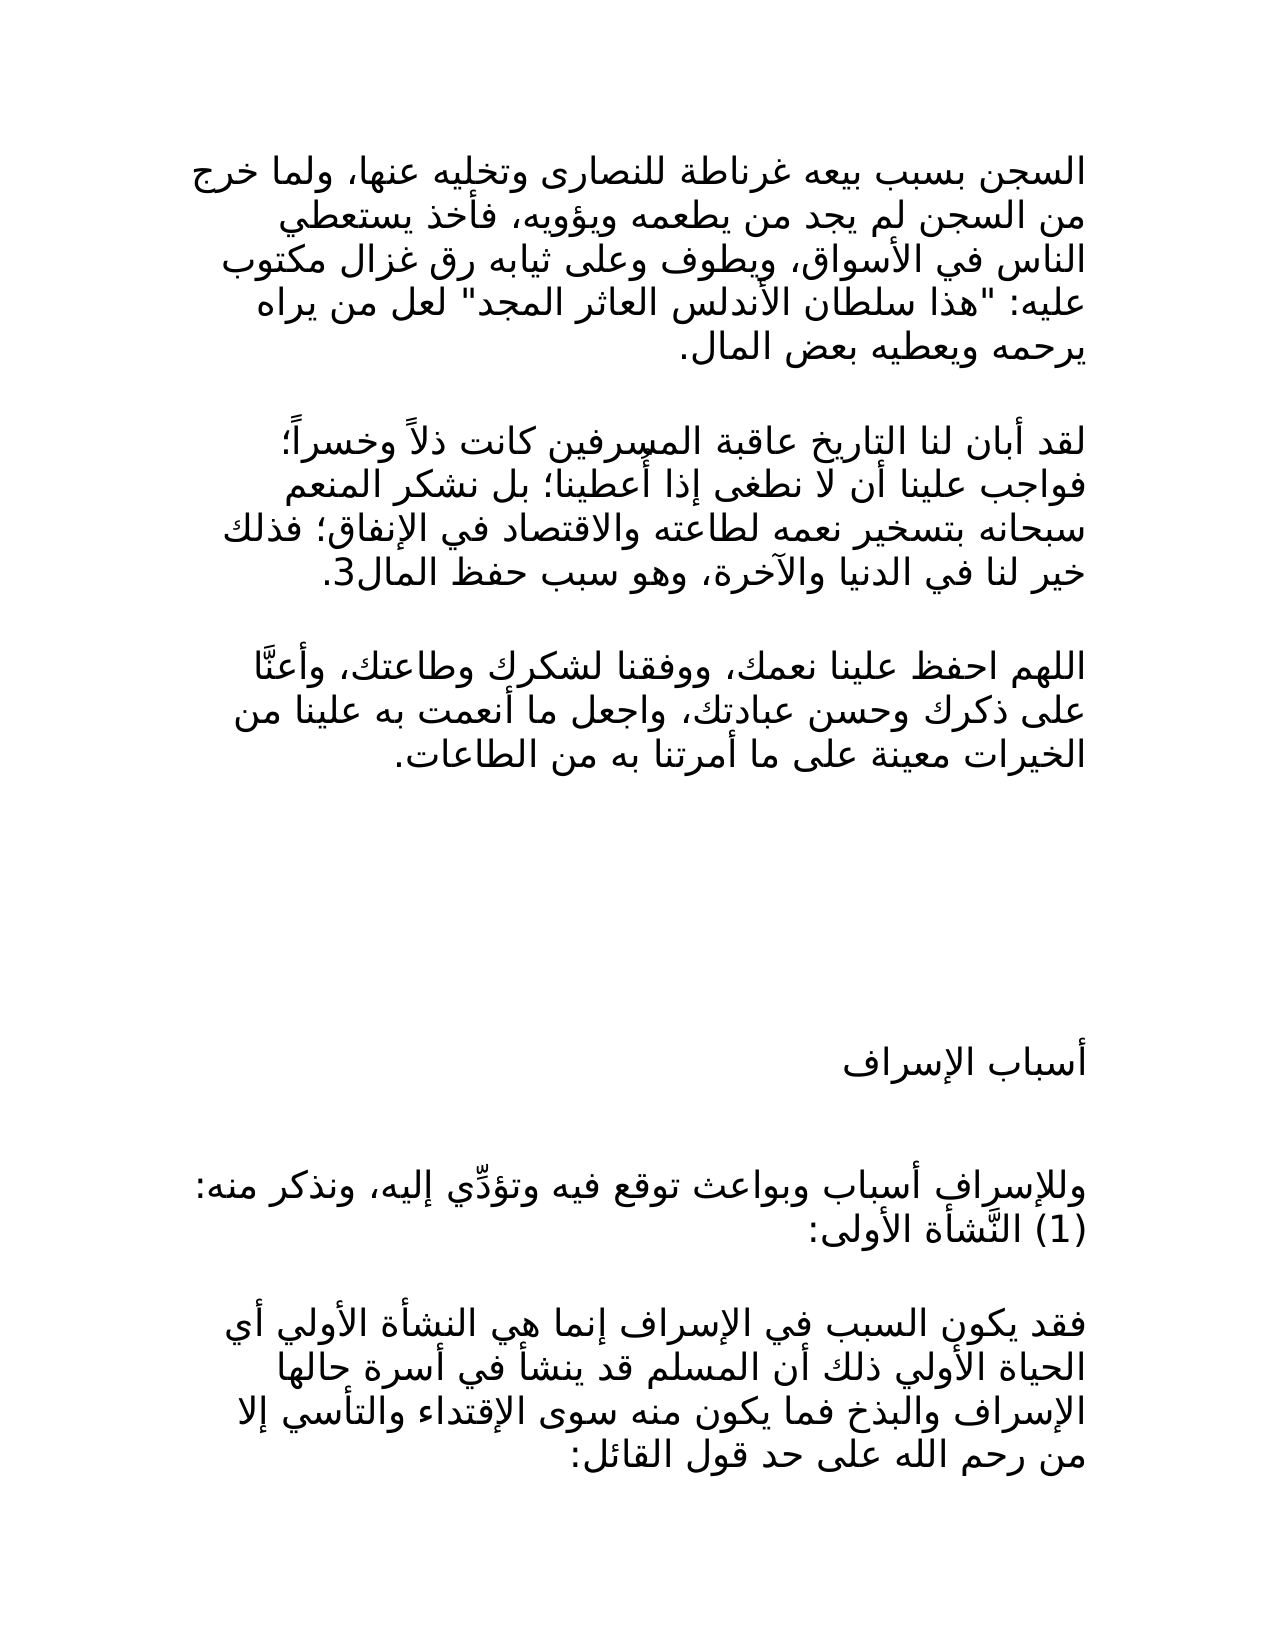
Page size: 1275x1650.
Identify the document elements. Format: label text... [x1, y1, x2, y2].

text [187, 150, 1087, 368]
text لقد أبان لنا التاريخ عاقبة المسرفين كانت ذلاً وخسراً؛ فواجب علينا أن لا نطغى إذا أُعطينا؛ بل نشكر المنعم سبحانه بتسخير نعمه لطاعته والاقتصاد في الإنفاق؛ فذلك خير لنا في الدنيا والآخرة، وهو سبب حفظ المال3. [187, 419, 1087, 594]
text فقد يكون السبب في الإسراف إنما هي النشأة الأولي أي الحياة الأولي ذلك أن المسلم قد ينشأ في أسرة حالها الإسراف والبذخ فما يكون منه سوى الإقتداء والتأسي إلا من رحم الله على حد قول القائل: [187, 1302, 1087, 1477]
text وللإسراف أسباب وبواعث توقع فيه وتؤدِّي إليه، ونذكر منه: [187, 1164, 1087, 1207]
text أسباب الإسراف [187, 1041, 1087, 1085]
text (1) النَّشأة الأولى: [187, 1207, 1087, 1251]
text اللهم احفظ علينا نعمك، ووفقنا لشكرك وطاعتك، وأعنَّا على ذكرك وحسن عبادتك، واجعل ما أنعمت به علينا من الخيرات معينة على ما أمرتنا به من الطاعات. [187, 645, 1087, 776]
